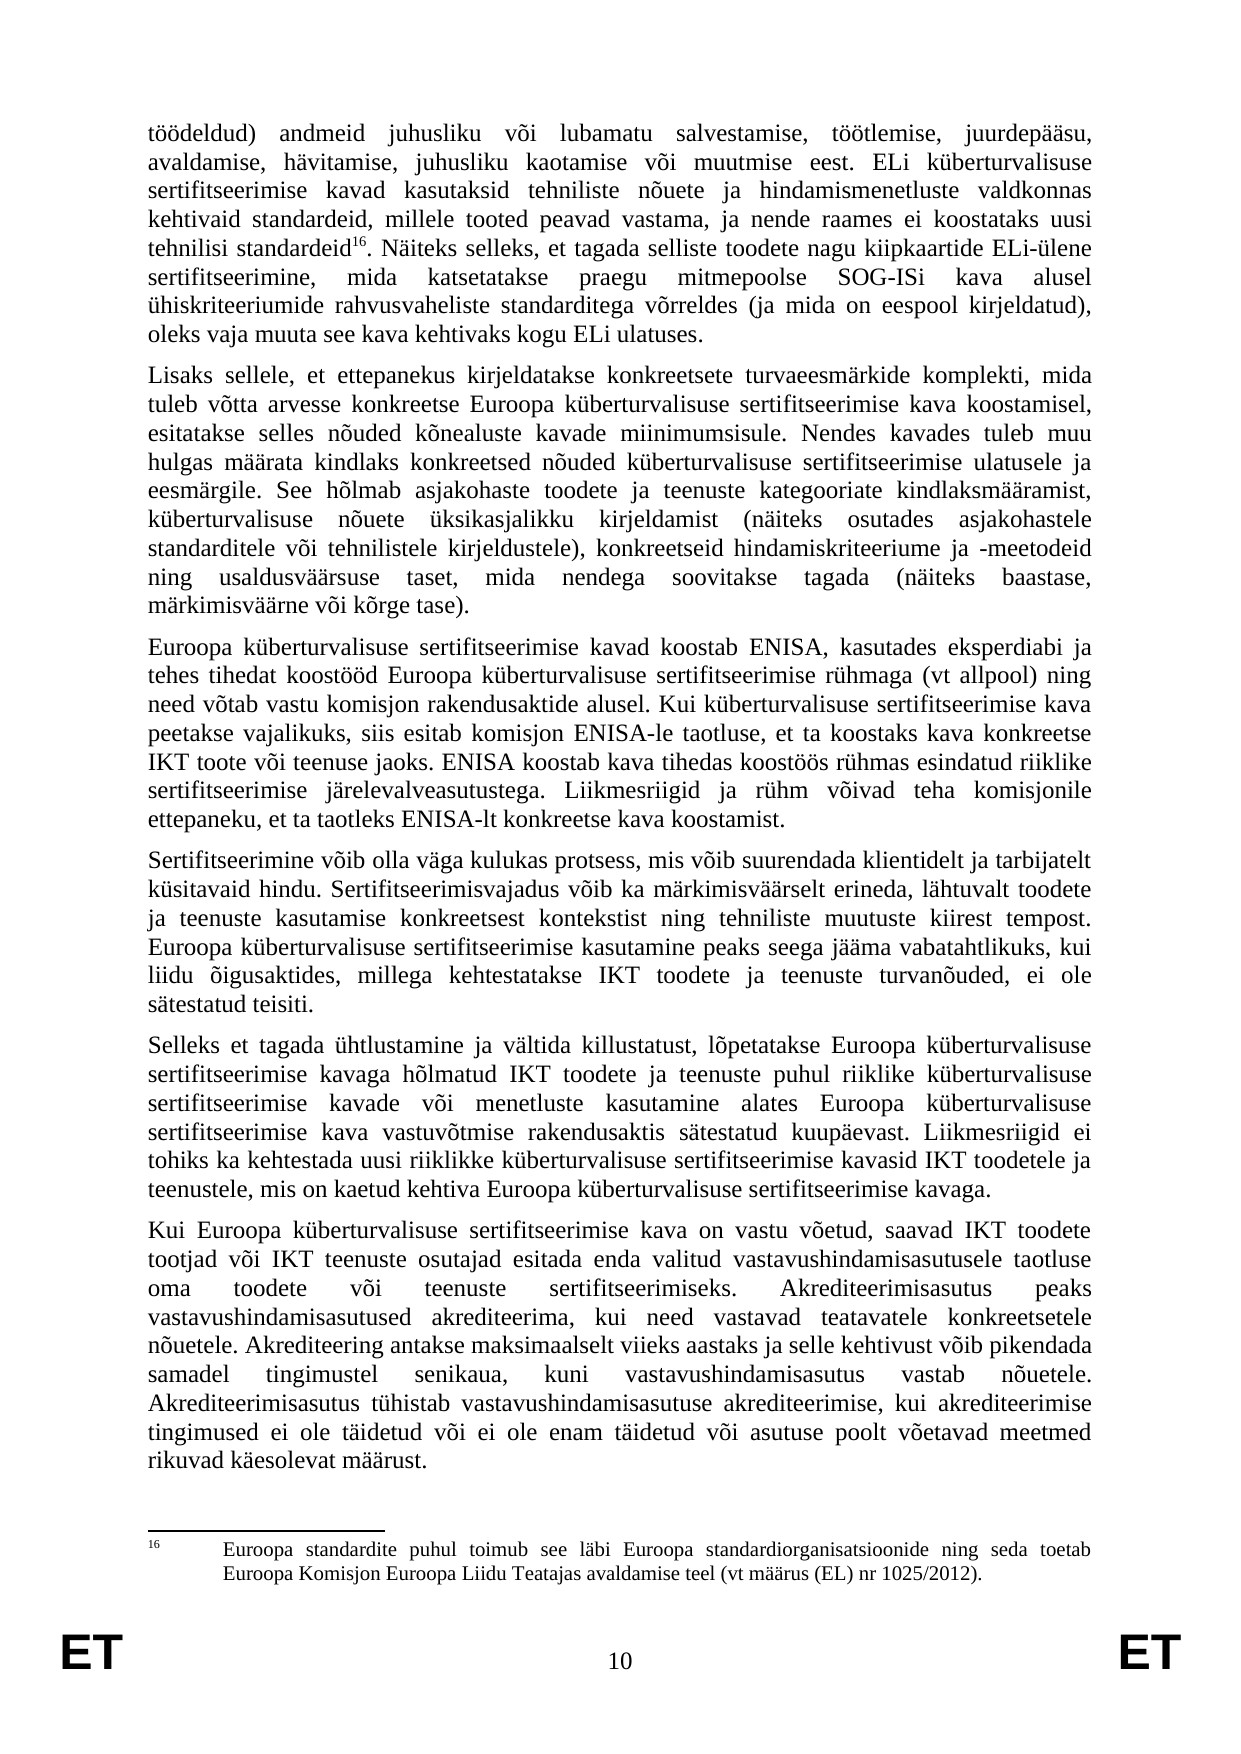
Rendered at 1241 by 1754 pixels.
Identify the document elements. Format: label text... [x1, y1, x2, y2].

text Selleks et tagada ühtlustamine ja vältida killustatust, lõpetatakse Euroopa küberturvalisuse sertifitseerimise kavaga hõlmatud IKT toodete ja teenuste puhul riiklike küberturvalisuse sertifitseerimise kavade või menetluste kasutamine alates Euroopa küberturvalisuse sertifitseerimise kava vastuvõtmise rakendusaktis sätestatud kuupäevast. Liikmesriigid ei tohiks ka kehtestada uusi riiklikke küberturvalisuse sertifitseerimise kavasid IKT toodetele ja teenustele, mis on kaetud kehtiva Euroopa küberturvalisuse sertifitseerimise kavaga. [148, 1031, 1093, 1203]
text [148, 118, 1093, 348]
text Euroopa küberturvalisuse sertifitseerimise kavad koostab ENISA, kasutades eksperdiabi ja tehes tihedat koostööd Euroopa küberturvalisuse sertifitseerimise rühmaga (vt allpool) ning need võtab vastu komisjon rakendusaktide alusel. Kui küberturvalisuse sertifitseerimise kava peetakse vajalikuks, siis esitab komisjon ENISA-le taotluse, et ta koostaks kava konkreetse IKT toote või teenuse jaoks. ENISA koostab kava tihedas koostöös rühmas esindatud riiklike sertifitseerimise järelevalveasutustega. Liikmesriigid ja rühm võivad teha komisjonile ettepaneku, et ta taotleks ENISA-lt konkreetse kava koostamist. [148, 632, 1093, 833]
text Lisaks sellele, et ettepanekus kirjeldatakse konkreetsete turvaeesmärkide komplekti, mida tuleb võtta arvesse konkreetse Euroopa küberturvalisuse sertifitseerimise kava koostamisel, esitatakse selles nõuded kõnealuste kavade miinimumsisule. Nendes kavades tuleb muu hulgas määrata kindlaks konkreetsed nõuded küberturvalisuse sertifitseerimise ulatusele ja eesmärgile. See hõlmab asjakohaste toodete ja teenuste kategooriate kindlaksmääramist, küberturvalisuse nõuete üksikasjalikku kirjeldamist (näiteks osutades asjakohastele standarditele või tehnilistele kirjeldustele), konkreetseid hindamiskriteeriume ja -meetodeid ning usaldusväärsuse taset, mida nendega soovitakse tagada (näiteks baastase, märkimisväärne või kõrge tase). [148, 361, 1093, 619]
text Sertifitseerimine võib olla väga kulukas protsess, mis võib suurendada klientidelt ja tarbijatelt küsitavaid hindu. Sertifitseerimisvajadus võib ka märkimisväärselt erineda, lähtuvalt toodete ja teenuste kasutamise konkreetsest kontekstist ning tehniliste muutuste kiirest tempost. Euroopa küberturvalisuse sertifitseerimise kasutamine peaks seega jääma vabatahtlikuks, kui liidu õigusaktides, millega kehtestatakse IKT toodete ja teenuste turvanõuded, ei ole sätestatud teisiti. [148, 846, 1093, 1018]
text Kui Euroopa küberturvalisuse sertifitseerimise kava on vastu võetud, saavad IKT toodete tootjad või IKT teenuste osutajad esitada enda valitud vastavushindamisasutusele taotluse oma toodete või teenuste sertifitseerimiseks. Akrediteerimisasutus peaks vastavushindamisasutused akrediteerima, kui need vastavad teatavatele konkreetsetele nõuetele. Akrediteering antakse maksimaalselt viieks aastaks ja selle kehtivust võib pikendada samadel tingimustel senikaua, kuni vastavushindamisasutus vastab nõuetele. Akrediteerimisasutus tühistab vastavushindamisasutuse akrediteerimise, kui akrediteerimise tingimused ei ole täidetud või ei ole enam täidetud või asutuse poolt võetavad meetmed rikuvad käesolevat määrust. [148, 1216, 1093, 1474]
